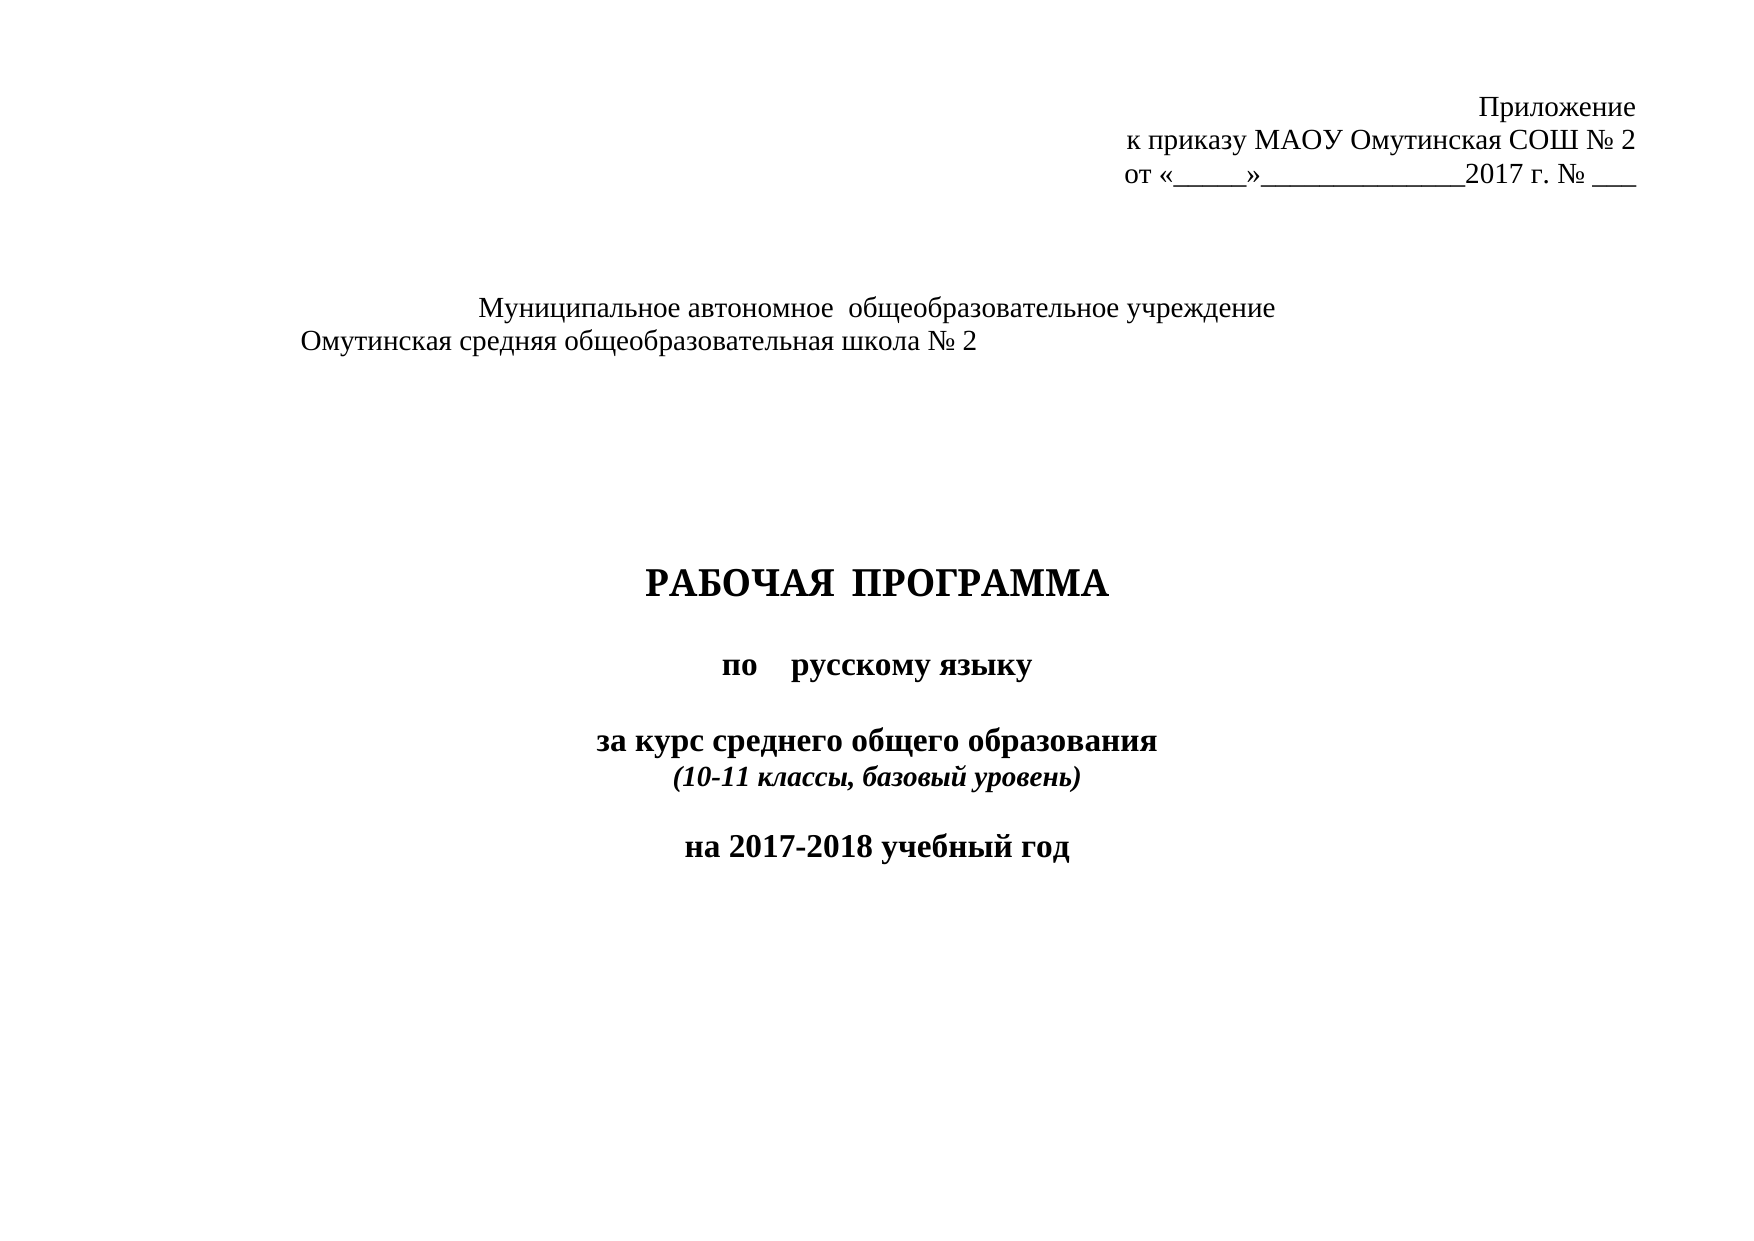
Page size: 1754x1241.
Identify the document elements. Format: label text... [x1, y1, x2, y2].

text Омутинская средняя общеобразовательная школа № 2 [118, 323, 1636, 357]
text от «_____»______________2017 г. № ___ [118, 156, 1636, 189]
text (10-11 классы, базовый уровень) [118, 759, 1636, 792]
text по русскому языку [118, 644, 1636, 682]
text за курс среднего общего образования [118, 721, 1636, 759]
text на 2017-2018 учебный год [118, 826, 1636, 864]
text Муниципальное автономное общеобразовательное учреждение [118, 290, 1636, 323]
text к приказу МАОУ Омутинская СОШ № 2 [118, 122, 1636, 156]
subtitle РАБОЧАЯ ПРОГРАММА [118, 562, 1636, 606]
text Приложение [118, 89, 1636, 122]
